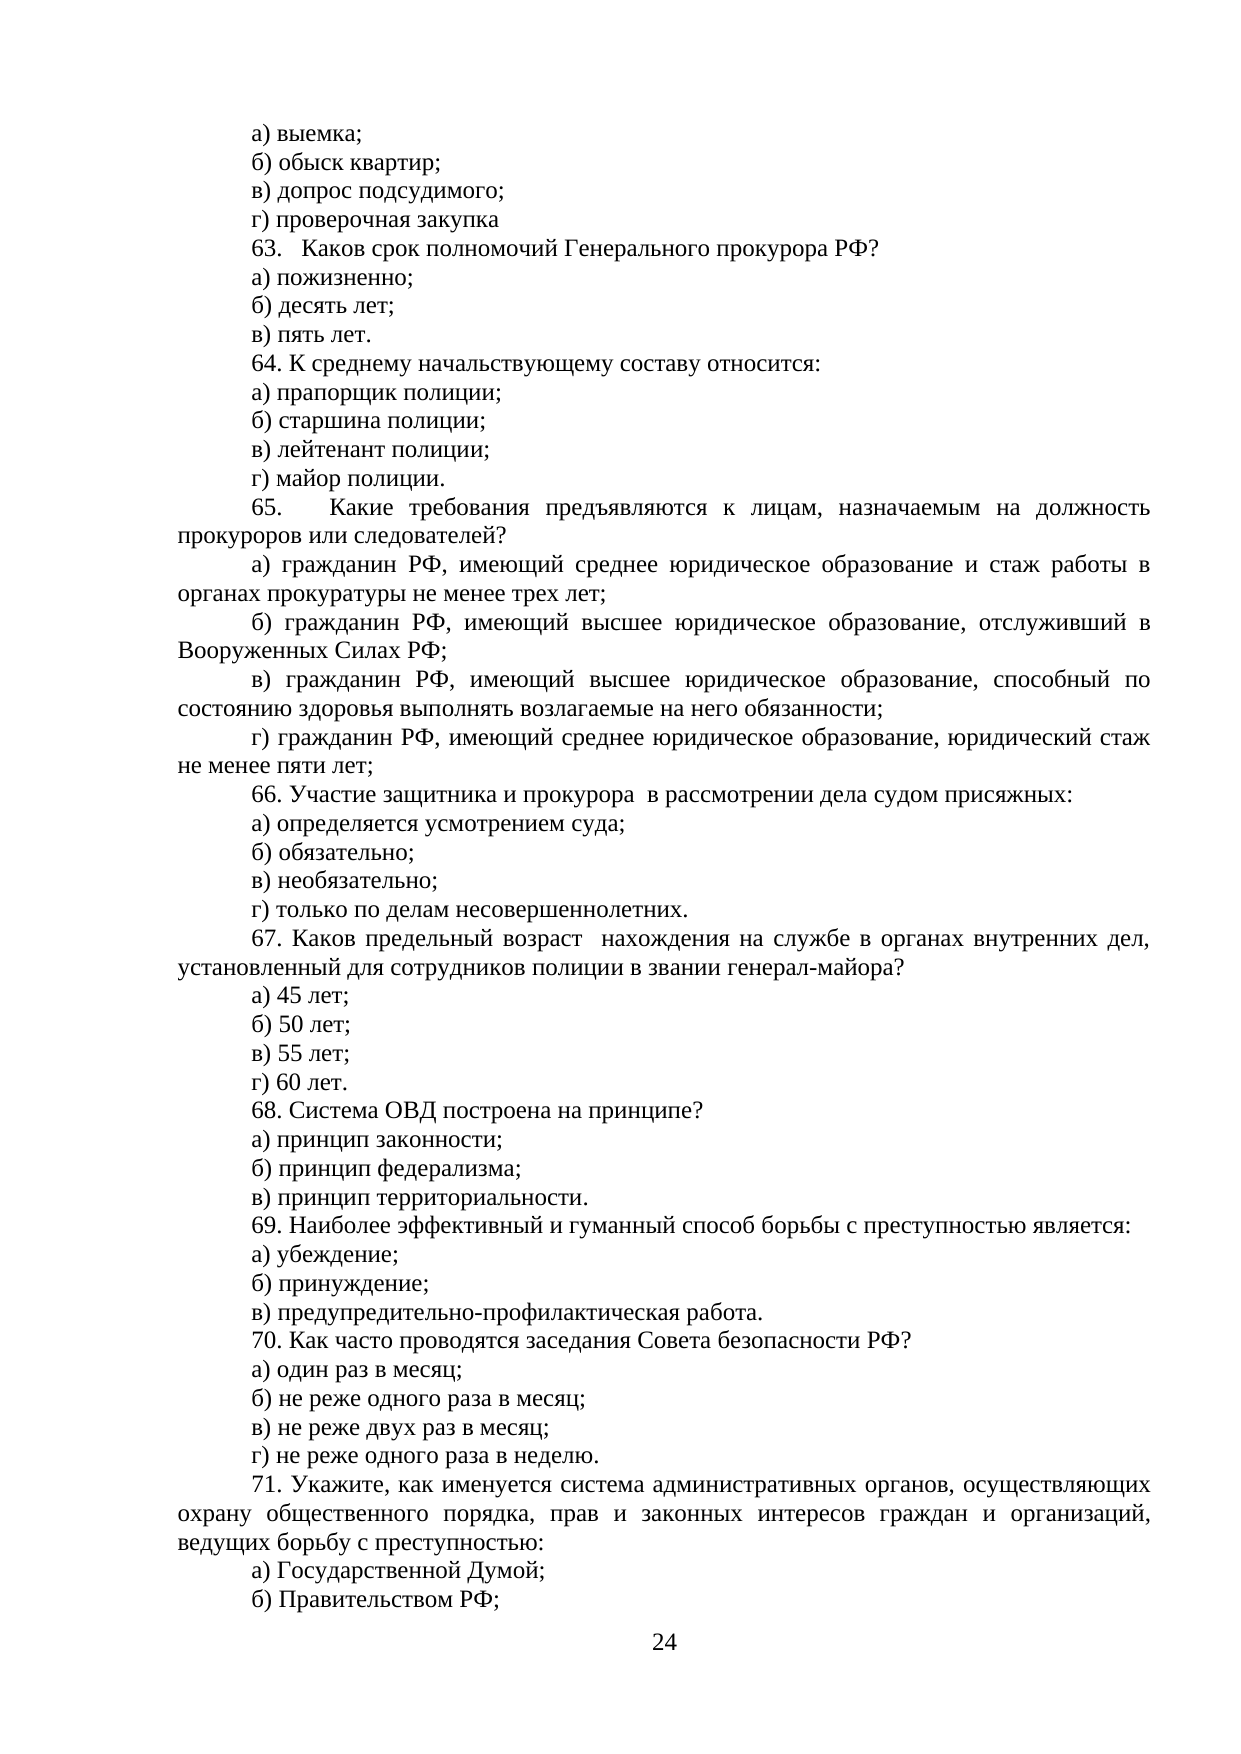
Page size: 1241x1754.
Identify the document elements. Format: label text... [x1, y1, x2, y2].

text б) принуждение; [177, 1268, 1152, 1297]
text а) убеждение; [177, 1239, 1152, 1268]
text г) только по делам несовершеннолетних. [177, 894, 1152, 923]
text б) Правительством РФ; [177, 1584, 1152, 1613]
text б) не реже одного раза в месяц; [177, 1383, 1152, 1412]
text в) не реже двух раз в месяц; [177, 1412, 1152, 1441]
text в) лейтенант полиции; [177, 434, 1152, 463]
text в) предупредительно-профилактическая работа. [177, 1297, 1152, 1326]
text г) проверочная закупка [177, 204, 1152, 233]
text а) один раз в месяц; [177, 1354, 1152, 1383]
text в) принцип территориальности. [177, 1182, 1152, 1211]
text г) майор полиции. [177, 463, 1152, 492]
text 63. Каков срок полномочий Генерального прокурора РФ? [177, 233, 1152, 262]
text в) пять лет. [177, 319, 1152, 348]
text б) десять лет; [177, 291, 1152, 319]
text в) необязательно; [177, 866, 1152, 894]
text г) гражданин РФ, имеющий среднее юридическое образование, юридический стаж не менее пяти лет; [177, 722, 1152, 779]
text б) гражданин РФ, имеющий высшее юридическое образование, отслуживший в Вооруженных Силах РФ; [177, 607, 1152, 664]
text б) старшина полиции; [177, 406, 1152, 434]
text а) выемка; [177, 118, 1152, 147]
text 67. Каков предельный возраст нахождения на службе в органах внутренних дел, установленный для сотрудников полиции в звании генерал-майора? [177, 923, 1152, 981]
text 66. Участие защитника и прокурора в рассмотрении дела судом присяжных: [177, 779, 1152, 808]
text а) пожизненно; [177, 262, 1152, 291]
text г) 60 лет. [177, 1067, 1152, 1096]
text в) гражданин РФ, имеющий высшее юридическое образование, способный по состоянию здоровья выполнять возлагаемые на него обязанности; [177, 664, 1152, 722]
text 65. Какие требования предъявляются к лицам, назначаемым на должность прокуроров или следователей? [177, 492, 1152, 549]
text а) 45 лет; [177, 981, 1152, 1009]
text в) допрос подсудимого; [177, 176, 1152, 204]
text в) 55 лет; [177, 1038, 1152, 1067]
text 64. К среднему начальствующему составу относится: [177, 348, 1152, 377]
text г) не реже одного раза в неделю. [177, 1441, 1152, 1469]
text б) принцип федерализма; [177, 1153, 1152, 1182]
text 70. Как часто проводятся заседания Совета безопасности РФ? [177, 1326, 1152, 1354]
text 68. Система ОВД построена на принципе? [177, 1096, 1152, 1124]
text а) Государственной Думой; [177, 1556, 1152, 1584]
text а) прапорщик полиции; [177, 377, 1152, 406]
text б) обязательно; [177, 837, 1152, 866]
text а) принцип законности; [177, 1124, 1152, 1153]
text б) 50 лет; [177, 1009, 1152, 1038]
text 69. Наиболее эффективный и гуманный способ борьбы с преступностью является: [177, 1211, 1152, 1239]
text б) обыск квартир; [177, 147, 1152, 176]
text 71. Укажите, как именуется система административных органов, осуществляющих охрану общественного порядка, прав и законных интересов граждан и организаций, ведущих борьбу с преступностью: [177, 1469, 1152, 1556]
text а) гражданин РФ, имеющий среднее юридическое образование и стаж работы в органах прокуратуры не менее трех лет; [177, 549, 1152, 607]
text а) определяется усмотрением суда; [177, 808, 1152, 837]
